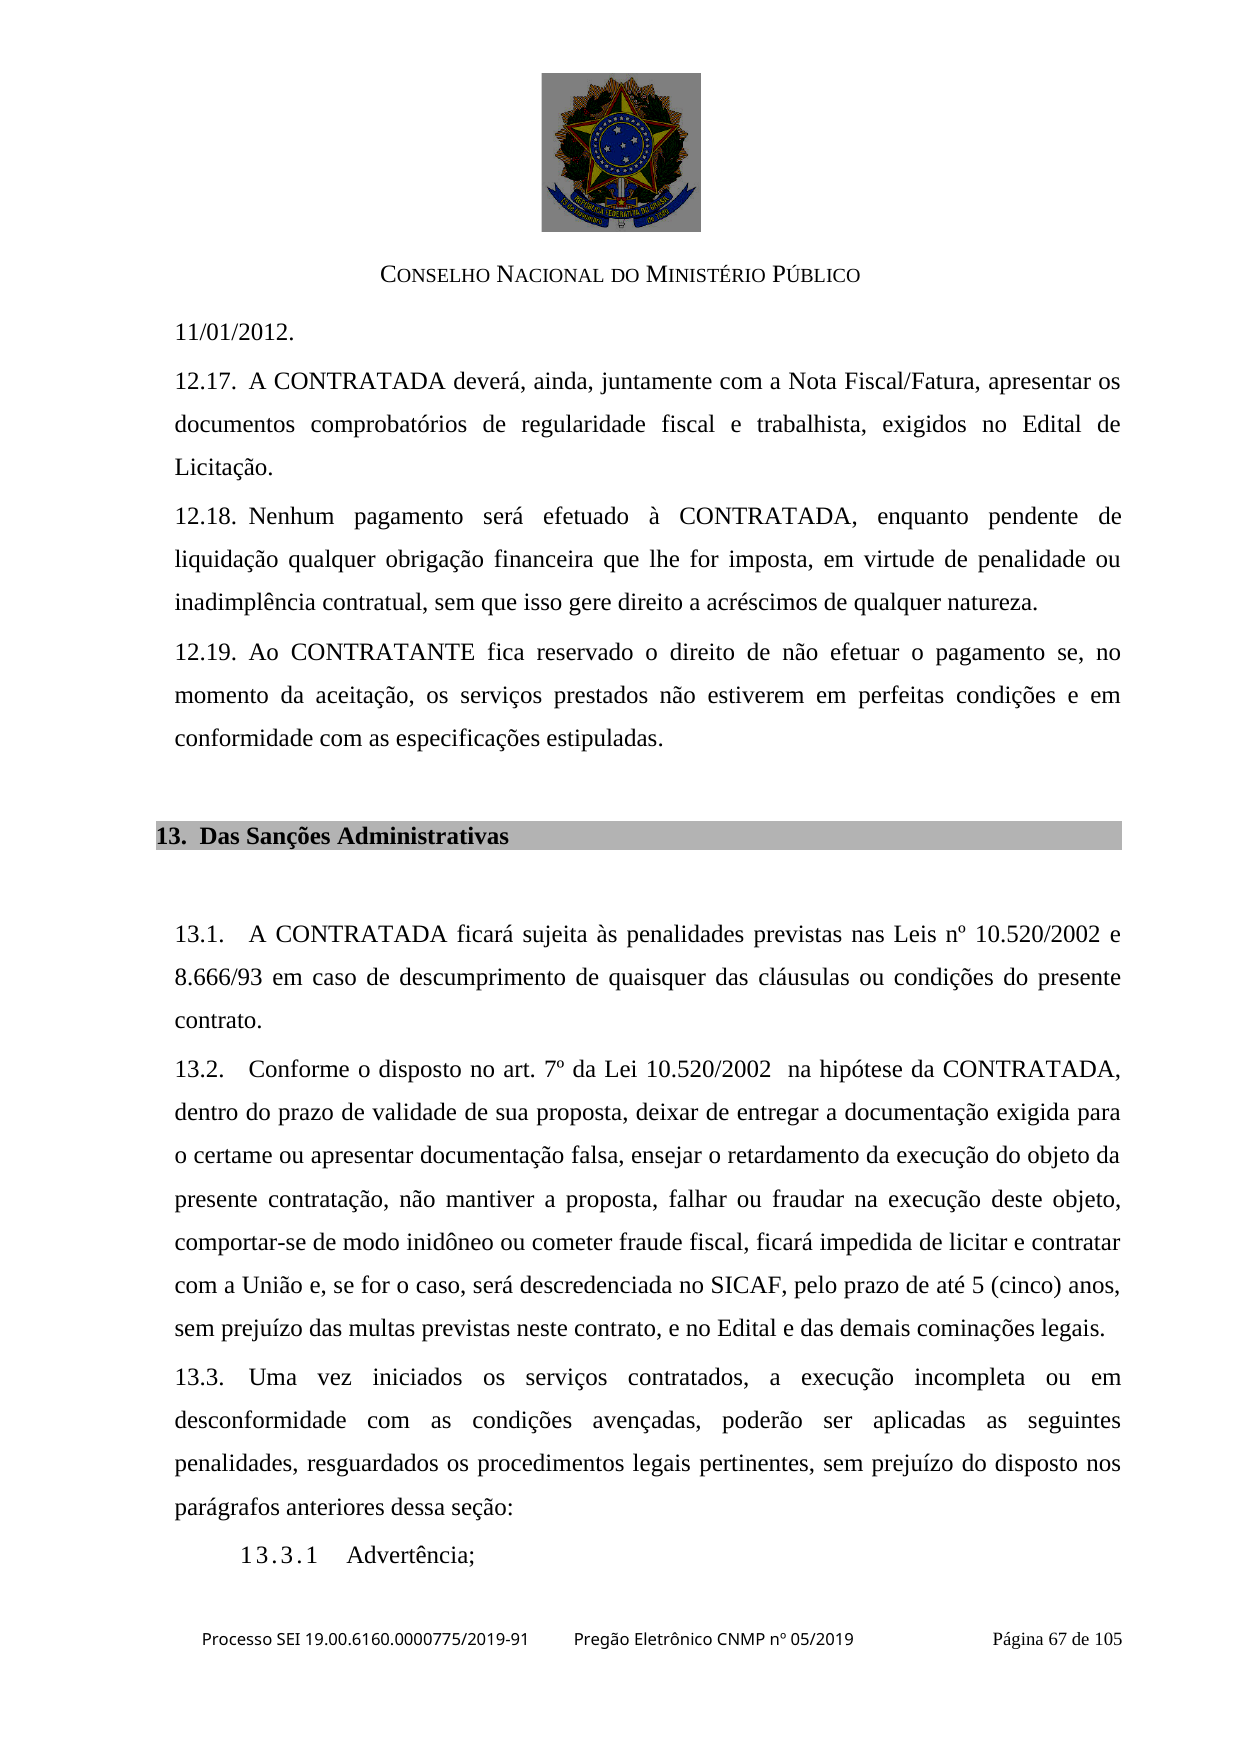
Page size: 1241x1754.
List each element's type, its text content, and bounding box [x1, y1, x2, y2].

list Advertência; [231, 1541, 1122, 1569]
list Ao CONTRATANTE fica reservado o direito de não efetuar o pagamento se, no momento da aceitação, os serviços prestados não estiverem em perfeitas condições e em conformidade com as especificações estipuladas. [174, 637, 1122, 752]
list Conforme o disposto no art. 7º da Lei 10.520/2002 na hipótese da CONTRATADA, dentro do prazo de validade de sua proposta, deixar de entregar a documentação exigida para o certame ou apresentar documentação falsa, ensejar o retardamento da execução do objeto da presente contratação, não mantiver a proposta, falhar ou fraudar na execução deste objeto, comportar-se de modo inidôneo ou cometer fraude fiscal, ficará impedida de licitar e contratar com a União e, se for o caso, será descredenciada no SICAF, pelo prazo de até 5 (cinco) anos, sem prejuízo das multas previstas neste contrato, e no Edital e das demais cominações legais. [174, 1054, 1122, 1342]
list Nenhum pagamento será efetuado à CONTRATADA, enquanto pendente de liquidação qualquer obrigação financeira que lhe for imposta, em virtude de penalidade ou inadimplência contratual, sem que isso gere direito a acréscimos de qualquer natureza. [174, 501, 1122, 616]
list A CONTRATADA deverá, ainda, juntamente com a Nota Fiscal/Fatura, apresentar os documentos comprobatórios de regularidade fiscal e trabalhista, exigidos no Edital de Licitação. [174, 366, 1122, 481]
list Uma vez iniciados os serviços contratados, a execução incompleta ou em desconformidade com as condições avençadas, poderão ser aplicadas as seguintes penalidades, resguardados os procedimentos legais pertinentes, sem prejuízo do disposto nos parágrafos anteriores dessa seção: [174, 1362, 1122, 1520]
list Das Sanções Administrativas [156, 821, 1122, 850]
list A CONTRATADA ficará sujeita às penalidades previstas nas Leis nº 10.520/2002 e 8.666/93 em caso de descumprimento de quaisquer das cláusulas ou condições do presente contrato. [174, 919, 1122, 1034]
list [174, 317, 1122, 346]
